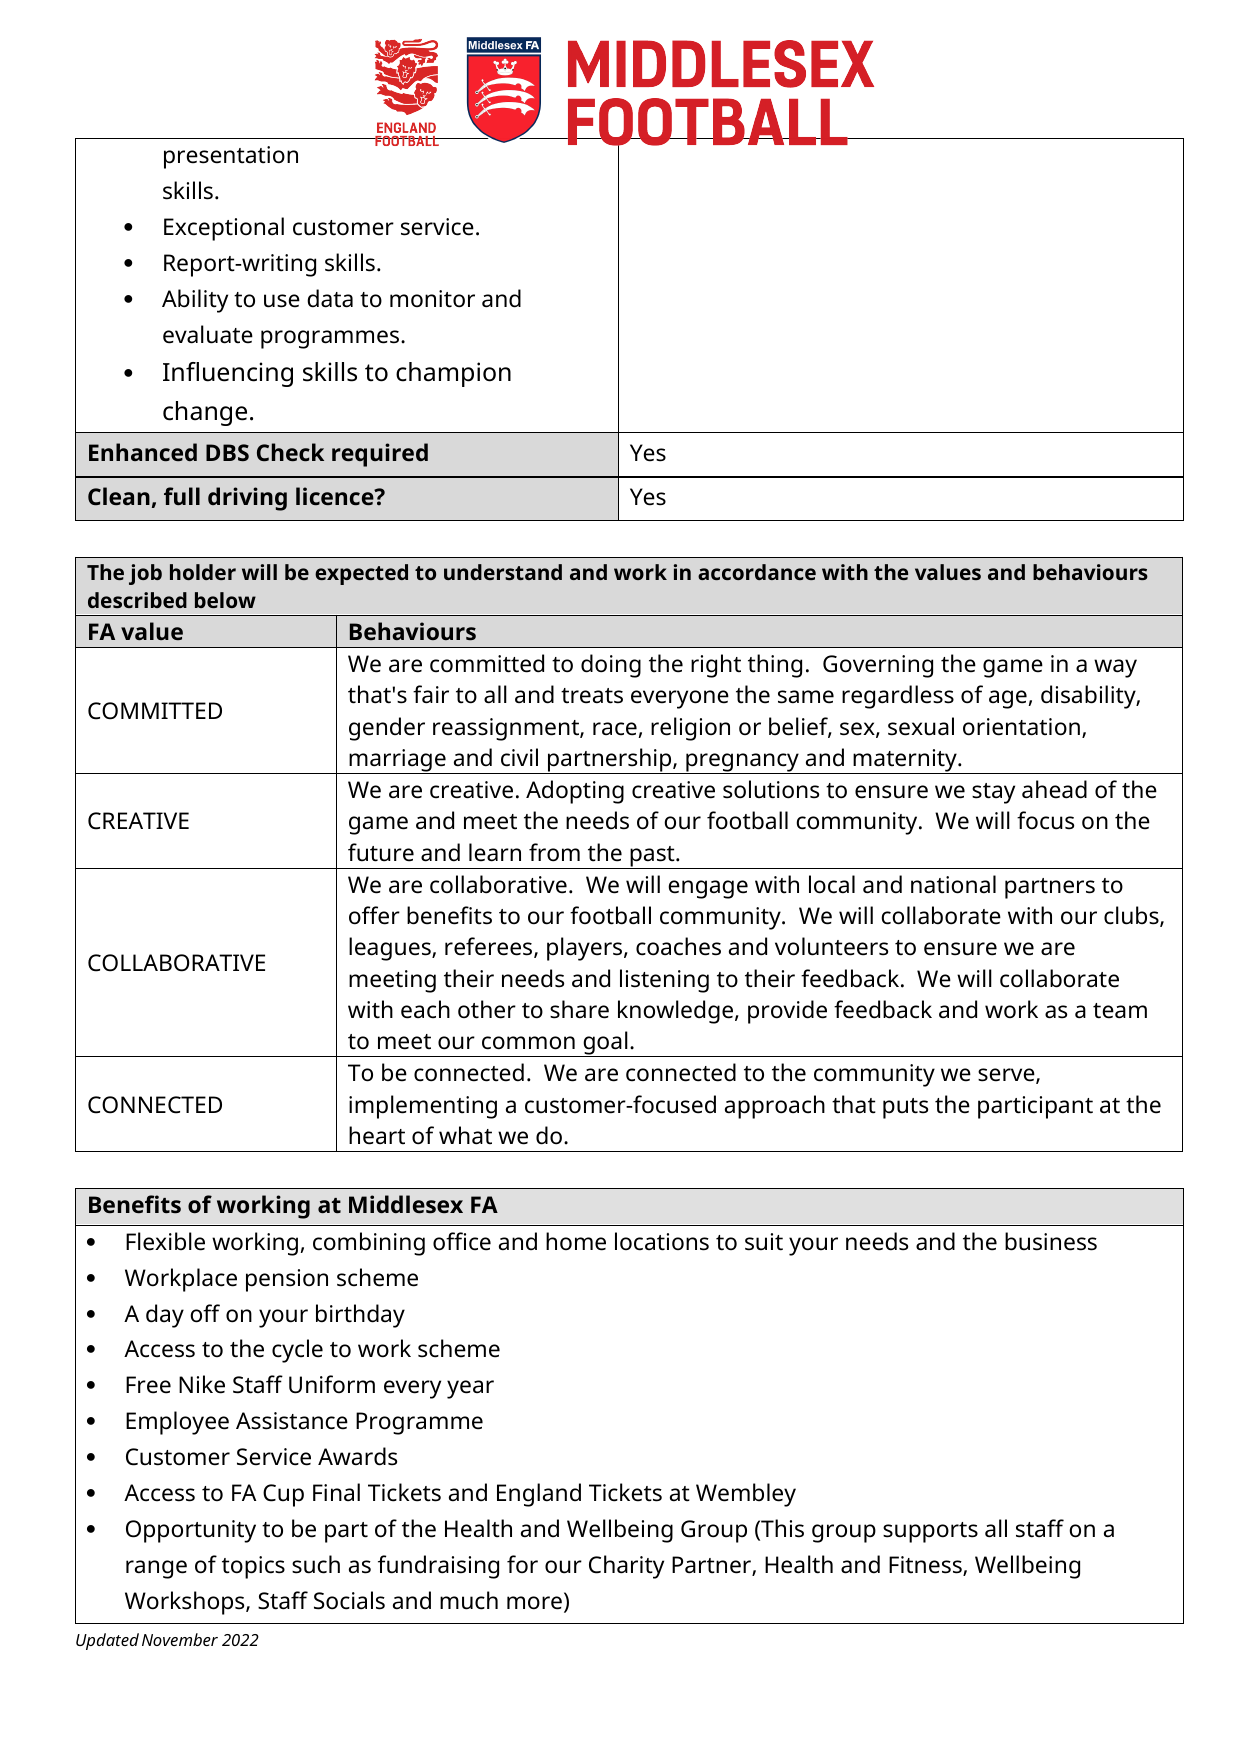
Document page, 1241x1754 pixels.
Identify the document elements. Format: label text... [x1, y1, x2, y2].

picture [367, 17, 876, 160]
table_cell CREATIVE [76, 774, 336, 868]
table_header Benefits of working at Middlesex FA [76, 1189, 1183, 1224]
table_cell We are committed to doing the right thing. Governing the game in a way that's fair to all and treats everyone the same regardless of age, disability, gender reassignment, race, religion or belief, sex, sexual orientation, marriage and civil partnership, pregnancy and maternity. [337, 648, 1182, 773]
table_cell CONNECTED [76, 1057, 336, 1151]
table_cell We are creative. Adopting creative solutions to ensure we stay ahead of the game and meet the needs of our football community. We will focus on the future and learn from the past. [337, 774, 1182, 868]
table_cell FA value [76, 616, 336, 647]
table_cell COLLABORATIVE [76, 869, 336, 1056]
table_cell COMMITTED [76, 648, 336, 773]
table_cell Behaviours [337, 616, 1182, 647]
table_cell We are collaborative. We will engage with local and national partners to offer benefits to our football community. We will collaborate with our clubs, leagues, referees, players, coaches and volunteers to ensure we are meeting their needs and listening to their feedback. We will collaborate with each other to share knowledge, provide feedback and work as a team to meet our common goal. [337, 869, 1182, 1056]
table_cell To be connected. We are connected to the community we serve, implementing a customer-focused approach that puts the participant at the heart of what we do. [337, 1057, 1182, 1151]
table_cell Enhanced DBS Check required [76, 433, 618, 476]
table_cell Yes [619, 433, 1183, 476]
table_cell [76, 139, 618, 432]
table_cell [76, 1226, 1183, 1622]
table_cell Clean, full driving licence? [76, 478, 618, 520]
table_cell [619, 139, 1183, 432]
table_header The job holder will be expected to understand and work in accordance with the values and behaviours described below [76, 558, 1182, 614]
table_cell Yes [619, 478, 1183, 520]
